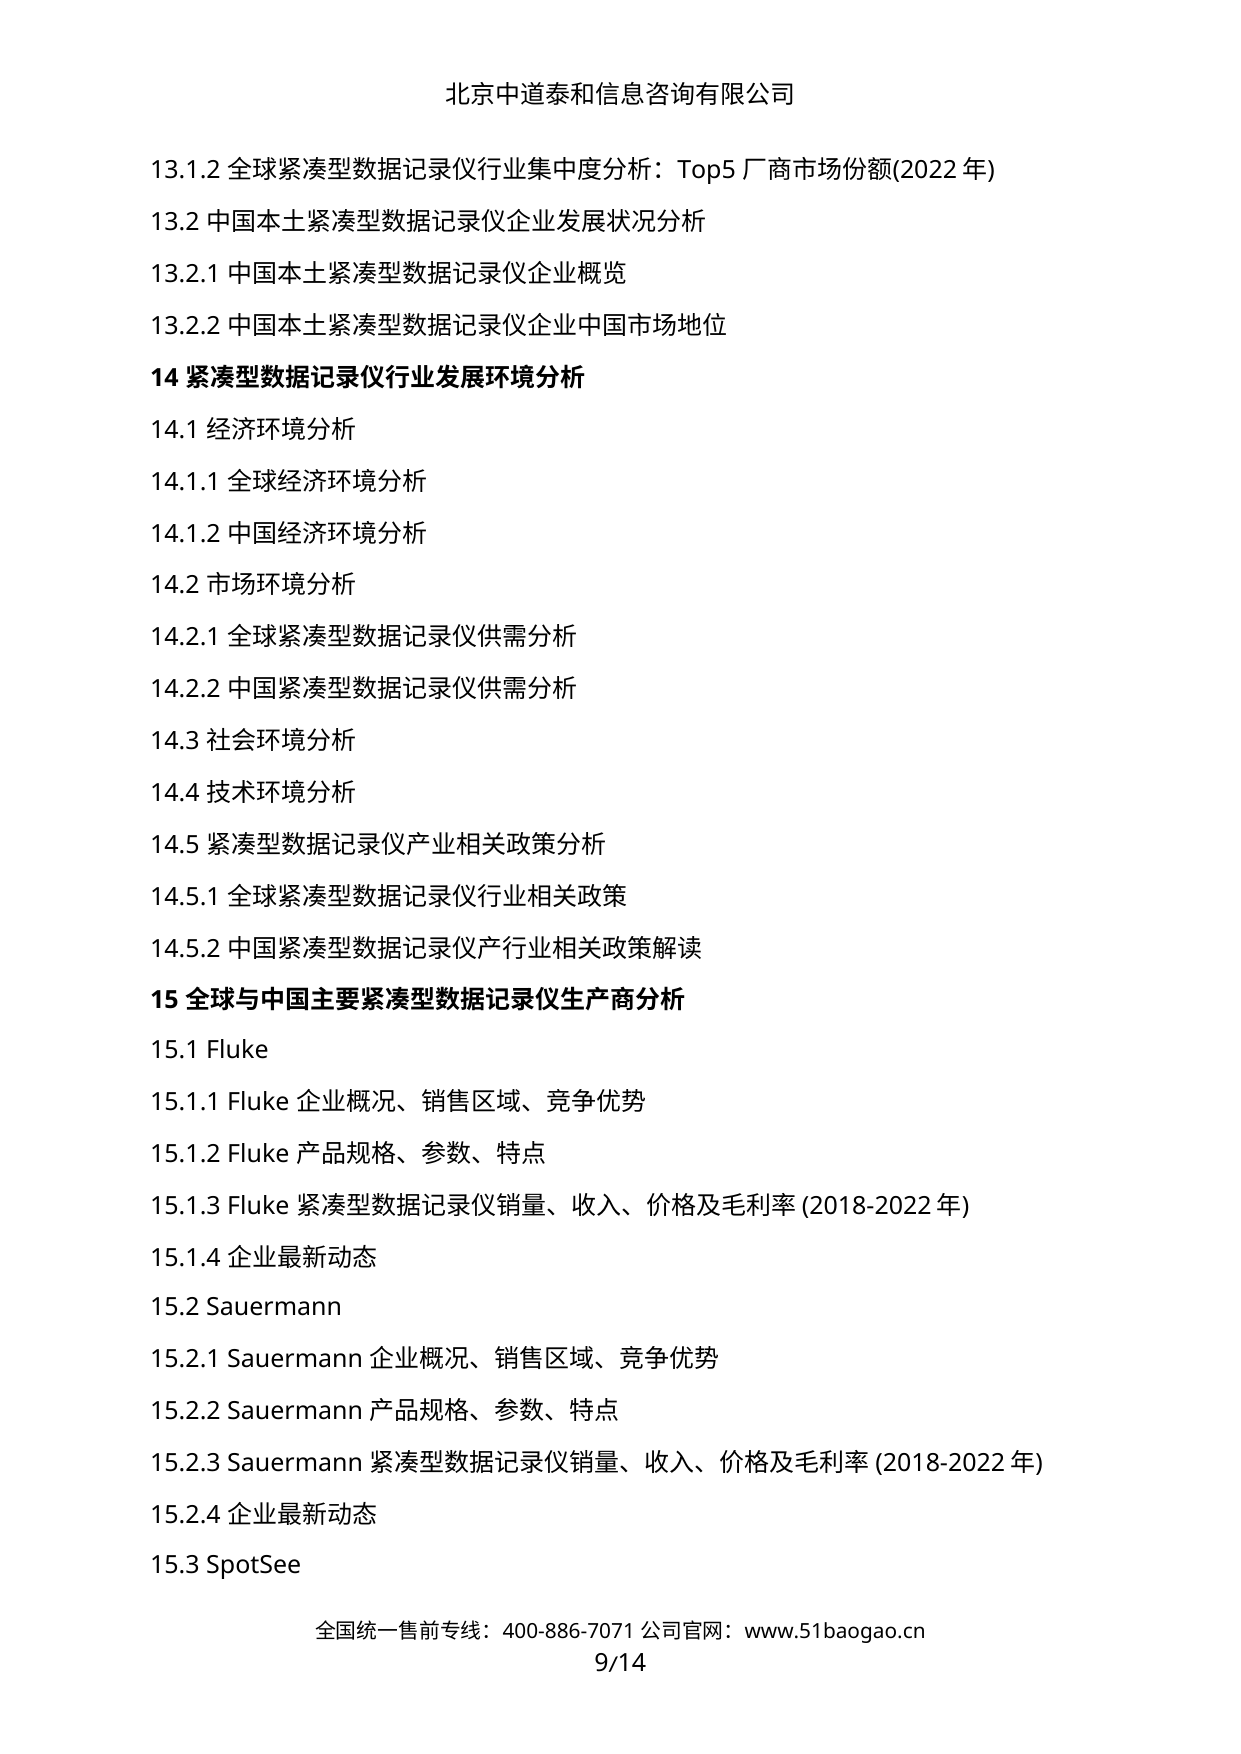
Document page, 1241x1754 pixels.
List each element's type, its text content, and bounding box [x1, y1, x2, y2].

text 14.2.2 中国紧凑型数据记录仪供需分析 [150, 669, 1090, 705]
text 15.2.2 Sauermann 产品规格、参数、特点 [150, 1391, 1090, 1427]
text 14.2 市场环境分析 [150, 565, 1090, 601]
text 15.3 SpotSee [150, 1546, 1090, 1580]
text 15.2.1 Sauermann 企业概况、销售区域、竞争优势 [150, 1339, 1090, 1375]
text 14.4 技术环境分析 [150, 772, 1090, 809]
text 15.1.3 Fluke 紧凑型数据记录仪销量、收入、价格及毛利率 (2018-2022年) [150, 1185, 1090, 1222]
text 15.2.4 企业最新动态 [150, 1494, 1090, 1531]
text 14.1.1 全球经济环境分析 [150, 461, 1090, 497]
text 14.3 社会环境分析 [150, 721, 1090, 757]
text 13.2.2 中国本土紧凑型数据记录仪企业中国市场地位 [150, 306, 1090, 342]
text 14.2.1 全球紧凑型数据记录仪供需分析 [150, 617, 1090, 653]
text 15.1.2 Fluke 产品规格、参数、特点 [150, 1133, 1090, 1170]
text 15.2.3 Sauermann 紧凑型数据记录仪销量、收入、价格及毛利率 (2018-2022年) [150, 1442, 1090, 1479]
text 15.1 Fluke [150, 1032, 1090, 1066]
text 13.2.1 中国本土紧凑型数据记录仪企业概览 [150, 254, 1090, 290]
text 15.2 Sauermann [150, 1289, 1090, 1323]
text 13.2 中国本土紧凑型数据记录仪企业发展状况分析 [150, 202, 1090, 238]
text 14.1 经济环境分析 [150, 409, 1090, 446]
text 14.5 紧凑型数据记录仪产业相关政策分析 [150, 824, 1090, 861]
text 15 全球与中国主要紧凑型数据记录仪生产商分析 [150, 980, 1090, 1016]
text 14.5.1 全球紧凑型数据记录仪行业相关政策 [150, 876, 1090, 912]
text 14.1.2 中国经济环境分析 [150, 513, 1090, 549]
text 15.1.1 Fluke 企业概况、销售区域、竞争优势 [150, 1082, 1090, 1118]
text 13.1.2 全球紧凑型数据记录仪行业集中度分析：Top5 厂商市场份额(2022年) [150, 150, 1090, 186]
text 15.1.4 企业最新动态 [150, 1237, 1090, 1273]
text 14 紧凑型数据记录仪行业发展环境分析 [150, 357, 1090, 394]
text 14.5.2 中国紧凑型数据记录仪产行业相关政策解读 [150, 928, 1090, 964]
